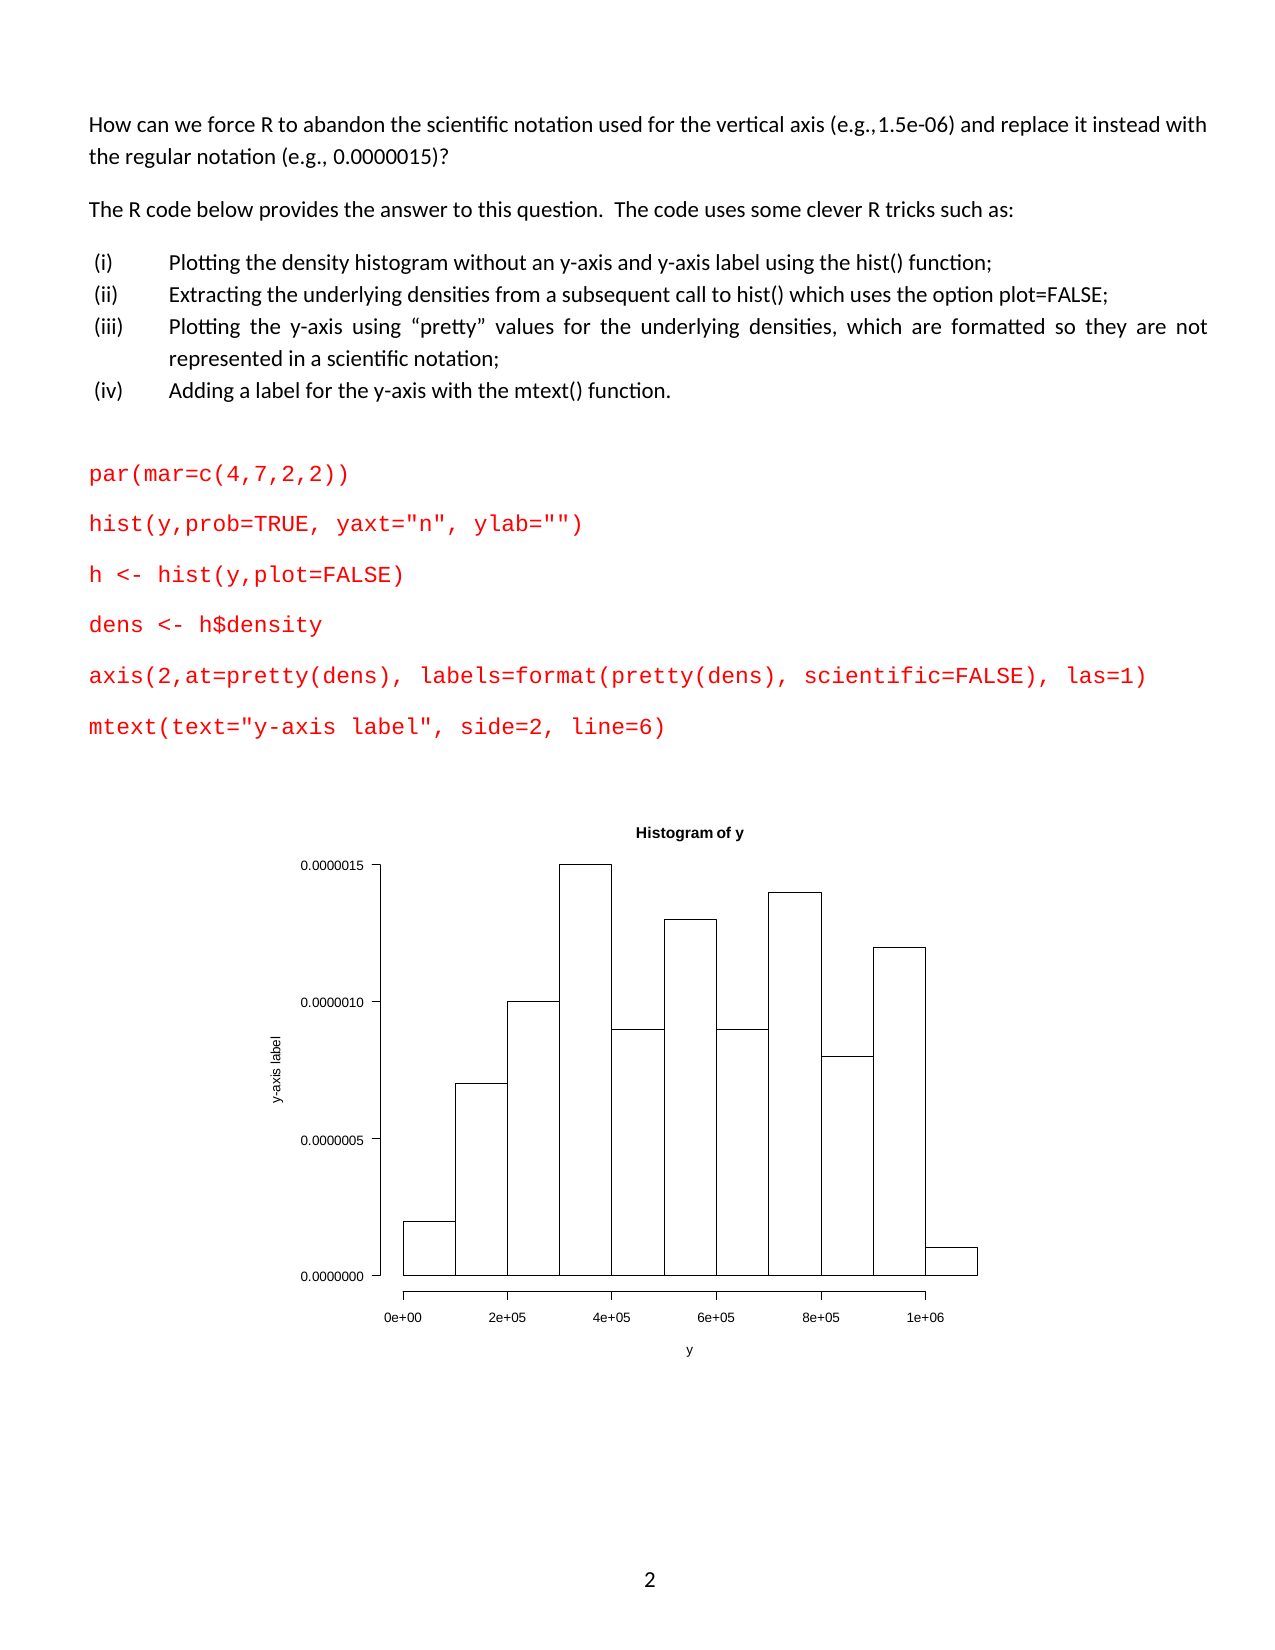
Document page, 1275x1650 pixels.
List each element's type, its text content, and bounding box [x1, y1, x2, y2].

list Plotting the y-axis using “pretty” values for the underlying densities, which are formatted so they are not represented in a scientific notation; [94, 312, 1211, 372]
text hist(y,prob=TRUE, yaxt="n", ylab="") [89, 512, 1211, 538]
text dens <- h$density [89, 614, 1211, 640]
list Plotting the density histogram without an y-axis and y-axis label using the hist() function; [94, 248, 1211, 276]
text The R code below provides the answer to this question. The code uses some clever R tricks such as: [89, 195, 1211, 223]
text How can we force R to abandon the scientific notation used for the vertical axis (e.g.,1.5e-06) and replace it instead with the regular notation (e.g., 0.0000015)? [89, 110, 1211, 170]
text mtext(text="y-axis label", side=2, line=6) [89, 715, 1211, 741]
text axis(2,at=pretty(dens), labels=format(pretty(dens), scientific=FALSE), las=1) [89, 664, 1211, 690]
text par(mar=c(4,7,2,2)) [89, 462, 1211, 488]
text h <- hist(y,plot=FALSE) [89, 563, 1211, 589]
list Adding a label for the y-axis with the mtext() function. [94, 377, 1211, 405]
list Extracting the underlying densities from a subsequent call to hist() which uses the option plot=FALSE; [94, 280, 1211, 308]
